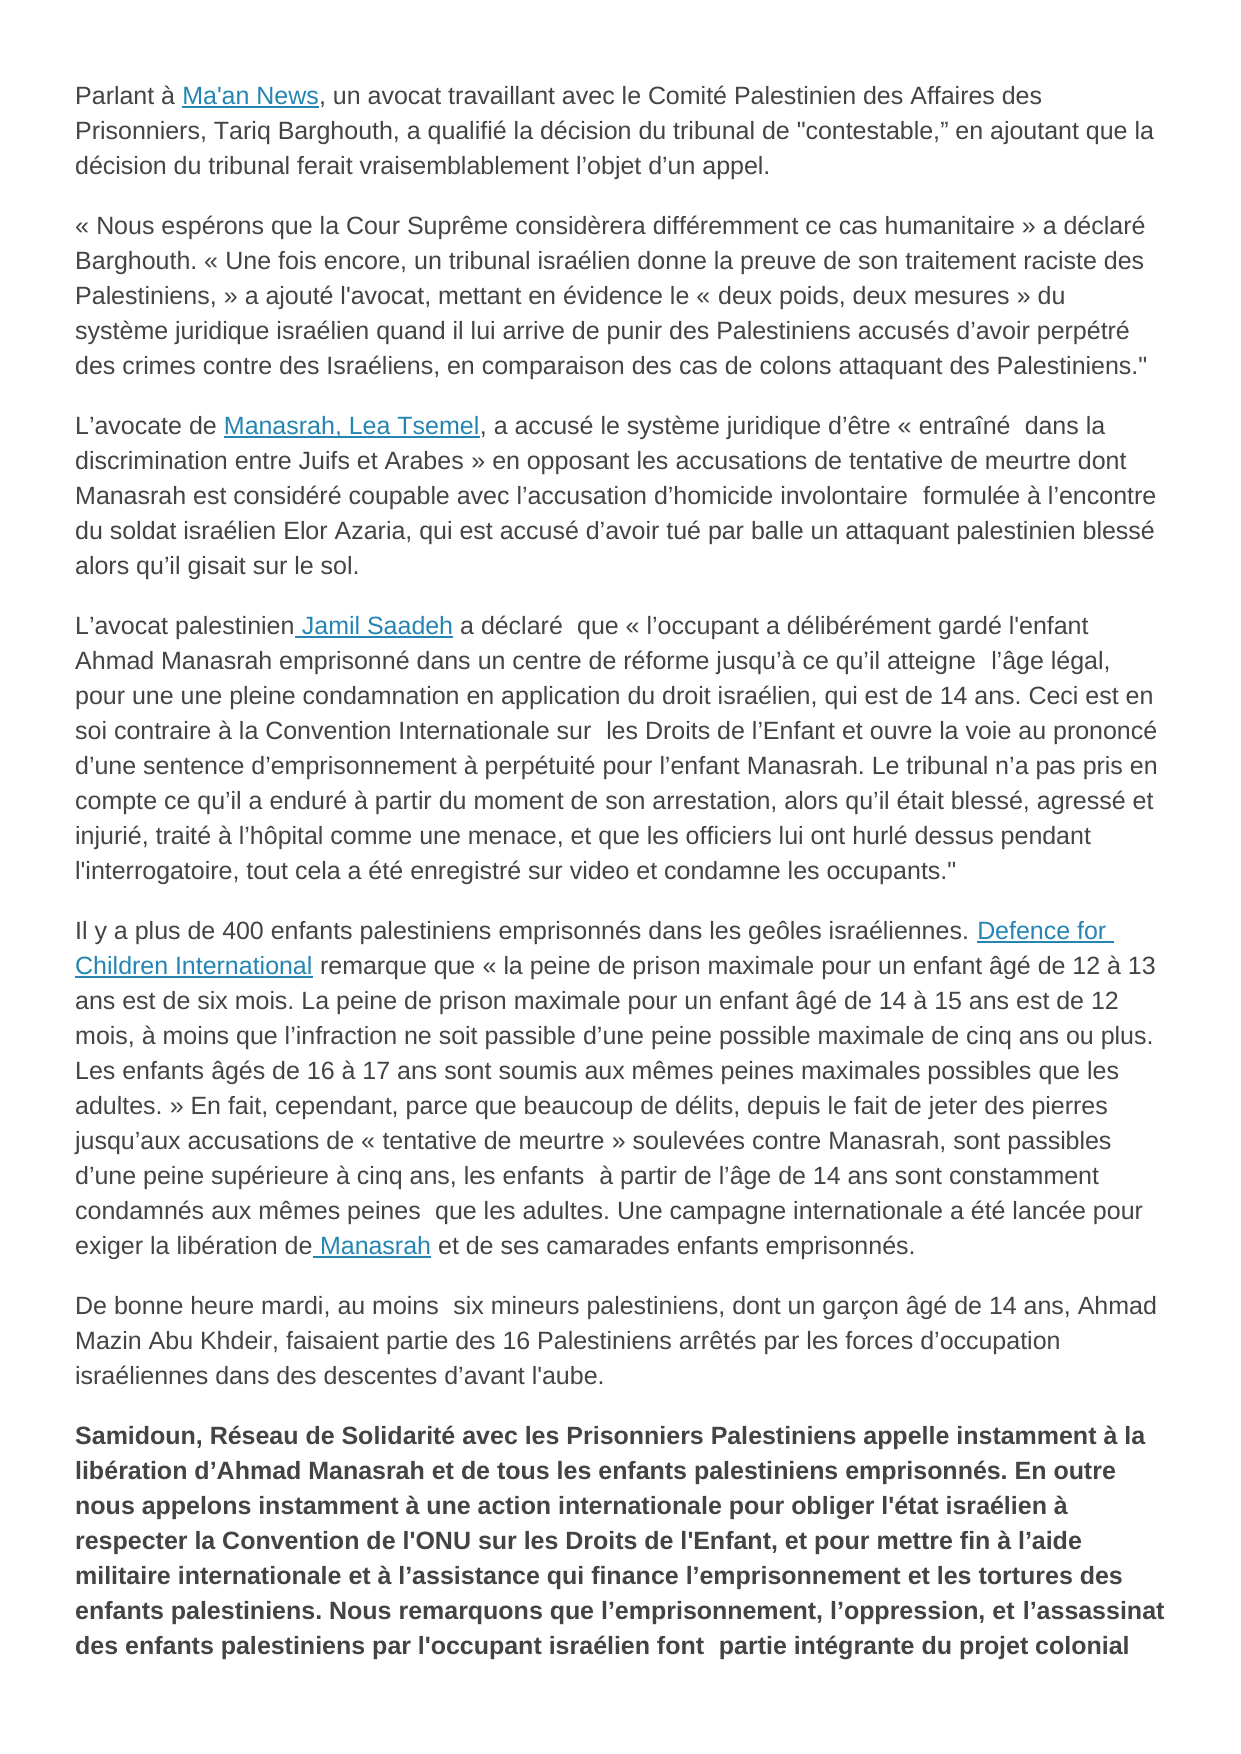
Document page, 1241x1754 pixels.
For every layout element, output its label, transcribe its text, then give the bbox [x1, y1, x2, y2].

text « Nous espérons que la Cour Suprême considèrera différemment ce cas humanitaire » a déclaré Barghouth. « Une fois encore, un tribunal israélien donne la preuve de son traitement raciste des Palestiniens, » a ajouté l'avocat, mettant en évidence le « deux poids, deux mesures » du système juridique israélien quand il lui arrive de punir des Palestiniens accusés d’avoir perpétré des crimes contre des Israéliens, en comparaison des cas de colons attaquant des Palestiniens." [75, 205, 1165, 380]
text De bonne heure mardi, au moins six mineurs palestiniens, dont un garçon âgé de 14 ans, Ahmad Mazin Abu Khdeir, faisaient partie des 16 Palestiniens arrêtés par les forces d’occupation israéliennes dans des descentes d’avant l'aube. [75, 1285, 1165, 1390]
text Parlant à Ma'an News, un avocat travaillant avec le Comité Palestinien des Affaires des Prisonniers, Tariq Barghouth, a qualifié la décision du tribunal de "contestable,” en ajoutant que la décision du tribunal ferait vraisemblablement l’objet d’un appel. [75, 75, 1165, 180]
text L’avocate de Manasrah, Lea Tsemel, a accusé le système juridique d’être « entraîné dans la discrimination entre Juifs et Arabes » en opposant les accusations de tentative de meurtre dont Manasrah est considéré coupable avec l’accusation d’homicide involontaire formulée à l’encontre du soldat israélien Elor Azaria, qui est accusé d’avoir tué par balle un attaquant palestinien blessé alors qu’il gisait sur le sol. [75, 405, 1165, 580]
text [75, 1415, 1165, 1660]
text Il y a plus de 400 enfants palestiniens emprisonnés dans les geôles israéliennes. Defence for Children International remarque que « la peine de prison maximale pour un enfant âgé de 12 à 13 ans est de six mois. La peine de prison maximale pour un enfant âgé de 14 à 15 ans est de 12 mois, à moins que l’infraction ne soit passible d’une peine possible maximale de cinq ans ou plus. Les enfants âgés de 16 à 17 ans sont soumis aux mêmes peines maximales possibles que les adultes. » En fait, cependant, parce que beaucoup de délits, depuis le fait de jeter des pierres jusqu’aux accusations de « tentative de meurtre » soulevées contre Manasrah, sont passibles d’une peine supérieure à cinq ans, les enfants à partir de l’âge de 14 ans sont constamment condamnés aux mêmes peines que les adultes. Une campagne internationale a été lancée pour exiger la libération de Manasrah et de ses camarades enfants emprisonnés. [75, 910, 1165, 1260]
text L’avocat palestinien Jamil Saadeh a déclaré que « l’occupant a délibérément gardé l'enfant Ahmad Manasrah emprisonné dans un centre de réforme jusqu’à ce qu’il atteigne l’âge légal, pour une une pleine condamnation en application du droit israélien, qui est de 14 ans. Ceci est en soi contraire à la Convention Internationale sur les Droits de l’Enfant et ouvre la voie au prononcé d’une sentence d’emprisonnement à perpétuité pour l’enfant Manasrah. Le tribunal n’a pas pris en compte ce qu’il a enduré à partir du moment de son arrestation, alors qu’il était blessé, agressé et injurié, traité à l’hôpital comme une menace, et que les officiers lui ont hurlé dessus pendant l'interrogatoire, tout cela a été enregistré sur video et condamne les occupants." [75, 605, 1165, 885]
